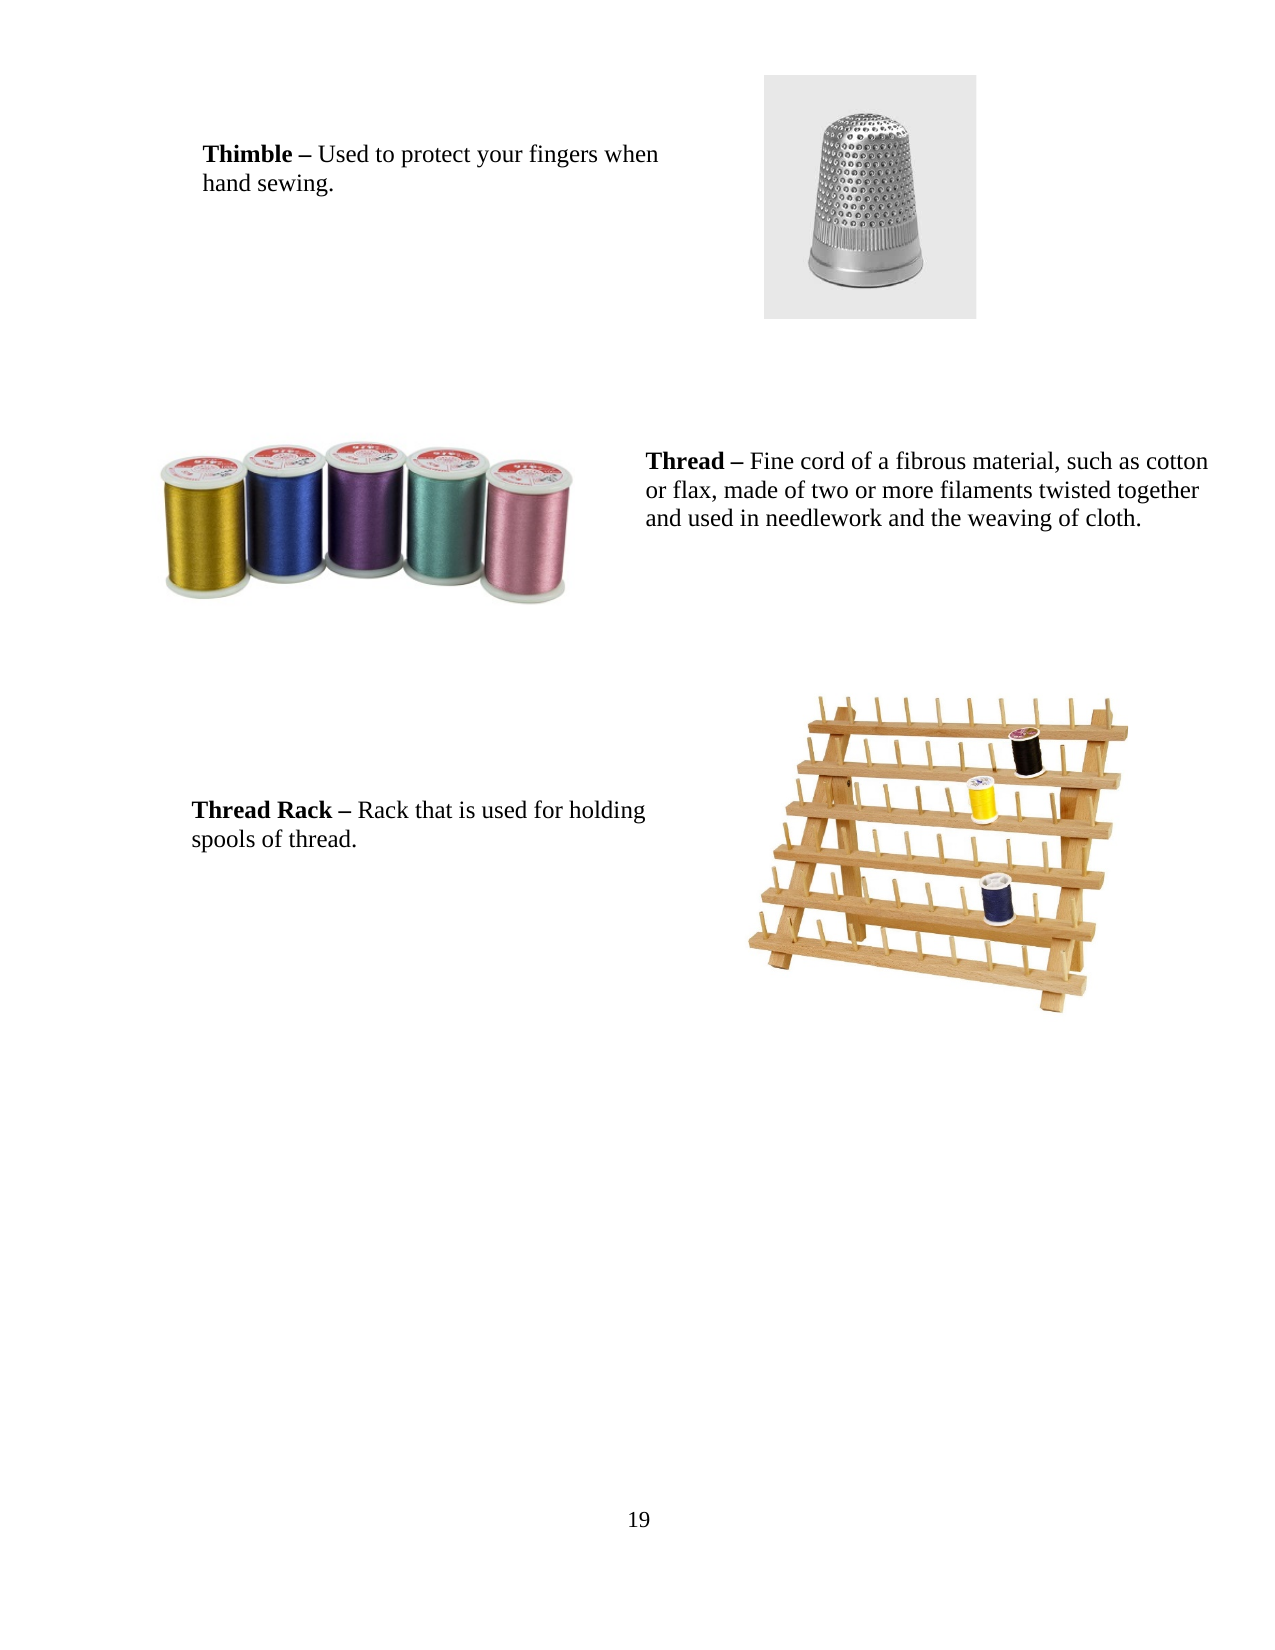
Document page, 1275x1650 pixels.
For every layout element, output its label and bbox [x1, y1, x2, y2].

picture [737, 650, 1128, 1040]
picture [764, 75, 977, 319]
picture [149, 400, 575, 609]
